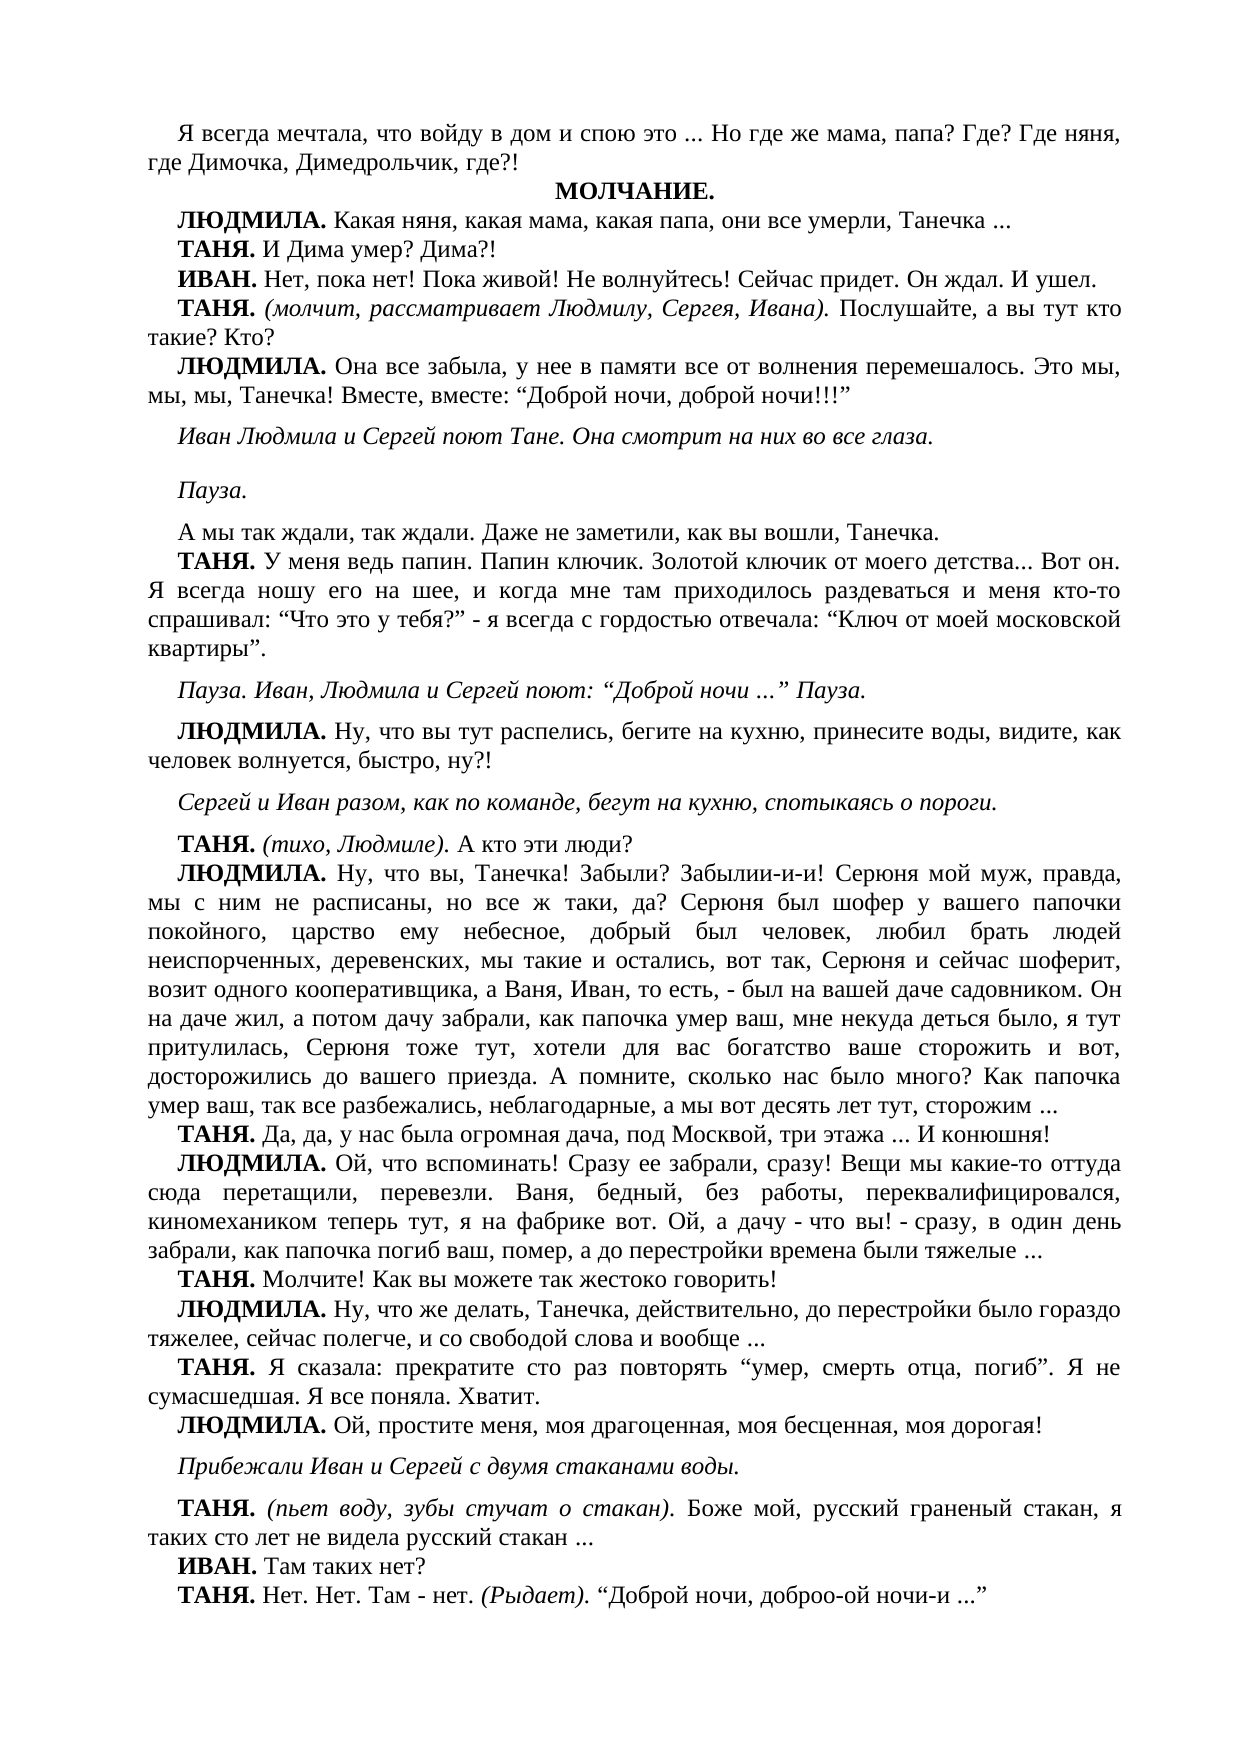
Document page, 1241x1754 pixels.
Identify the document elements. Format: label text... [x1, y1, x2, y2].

text ТАНЯ. (тихо, Людмиле). А кто эти люди? [148, 828, 1122, 857]
text МОЛЧАНИЕ. [148, 176, 1122, 205]
text Пауза. [177, 475, 1122, 504]
text ТАНЯ. Молчите! Как вы можете так жестоко говорить! [148, 1264, 1122, 1293]
text ЛЮДМИЛА. Ну, что вы, Танечка! Забыли? Забылии-и-и! Серюня мой муж, правда, мы с ним не расписаны, но все ж таки, да? Серюня был шофер у вашего папочки покойного, царство ему небесное, добрый был человек, любил брать людей неиспорченных, деревенских, мы такие и остались, вот так, Серюня и сейчас шоферит, возит одного кооперативщика, а Ваня, Иван, то есть, - был на вашей даче садовником. Он на даче жил, а потом дачу забрали, как папочка умер ваш, мне некуда деться было, я тут притулилась, Серюня тоже тут, хотели для вас богатство ваше сторожить и вот, досторожились до вашего приезда. А помните, сколько нас было много? Как папочка умер ваш, так все разбежались, неблагодарные, а мы вот десять лет тут, сторожим ... [148, 857, 1122, 1119]
text ЛЮДМИЛА. Ну, что вы тут распелись, бегите на кухню, принесите воды, видите, как человек волнуется, быстро, ну?! [148, 716, 1122, 774]
text Иван Людмила и Сергей поют Тане. Она смотрит на них во все глаза. [177, 421, 1122, 450]
text ТАНЯ. И Дима умер? Дима?! [148, 234, 1122, 263]
text ТАНЯ. (пьет воду, зубы стучат о стакан). Боже мой, русский граненый стакан, я таких сто лет не видела русский стакан ... [148, 1493, 1122, 1551]
text ТАНЯ. (молчит, рассматривает Людмилу, Сергея, Ивана). Послушайте, а вы тут кто такие? Кто? [148, 292, 1122, 351]
text ЛЮДМИЛА. Ой, простите меня, моя драгоценная, моя бесценная, моя дорогая! [148, 1410, 1122, 1439]
text Я всегда мечтала, что войду в дом и спою это ... Но где же мама, папа? Где? Где няня, где Димочка, Димедрольчик, где?! [148, 118, 1122, 176]
text ТАНЯ. Да, да, у нас была огромная дача, под Москвой, три этажа ... И конюшня! [148, 1119, 1122, 1148]
text А мы так ждали, так ждали. Даже не заметили, как вы вошли, Танечка. [148, 517, 1122, 546]
text ЛЮДМИЛА. Она все забыла, у нее в памяти все от волнения перемешалось. Это мы, мы, мы, Танечка! Вместе, вместе: “Доброй ночи, доброй ночи!!!” [148, 351, 1122, 409]
text ТАНЯ. Нет. Нет. Там - нет. (Рыдает). “Доброй ночи, доброо-ой ночи-и ...” [148, 1580, 1122, 1609]
text Прибежали Иван и Сергей с двумя стаканами воды. [177, 1451, 1122, 1480]
text Сергей и Иван разом, как по команде, бегут на кухню, спотыкаясь о пороги. [177, 787, 1122, 816]
text Пауза. Иван, Людмила и Сергей поют: “Доброй ночи ...” Пауза. [177, 675, 1122, 704]
text ТАНЯ. У меня ведь папин. Папин ключик. Золотой ключик от моего детства... Вот он. Я всегда ношу его на шее, и когда мне там приходилось раздеваться и меня кто-то спрашивал: “Что это у тебя?” - я всегда с гордостью отвечала: “Ключ от моей московской квартиры”. [148, 546, 1122, 662]
text ЛЮДМИЛА. Ой, что вспоминать! Сразу ее забрали, сразу! Вещи мы какие-то оттуда сюда перетащили, перевезли. Ваня, бедный, без работы, переквалифицировался, киномехаником теперь тут, я на фабрике вот. Ой, а дачу - что вы! - сразу, в один день забрали, как папочка погиб ваш, помер, а до перестройки времена были тяжелые ... [148, 1148, 1122, 1264]
text ИВАН. Нет, пока нет! Пока живой! Не волнуйтесь! Сейчас придет. Он ждал. И ушел. [148, 263, 1122, 292]
text ЛЮДМИЛА. Какая няня, какая мама, какая папа, они все умерли, Танечка ... [148, 205, 1122, 234]
text ИВАН. Там таких нет? [148, 1551, 1122, 1580]
text ЛЮДМИЛА. Ну, что же делать, Танечка, действительно, до перестройки было гораздо тяжелее, сейчас полегче, и со свободой слова и вообще ... [148, 1293, 1122, 1352]
text ТАНЯ. Я сказала: прекратите сто раз повторять “умер, смерть отца, погиб”. Я не сумасшедшая. Я все поняла. Хватит. [148, 1352, 1122, 1410]
